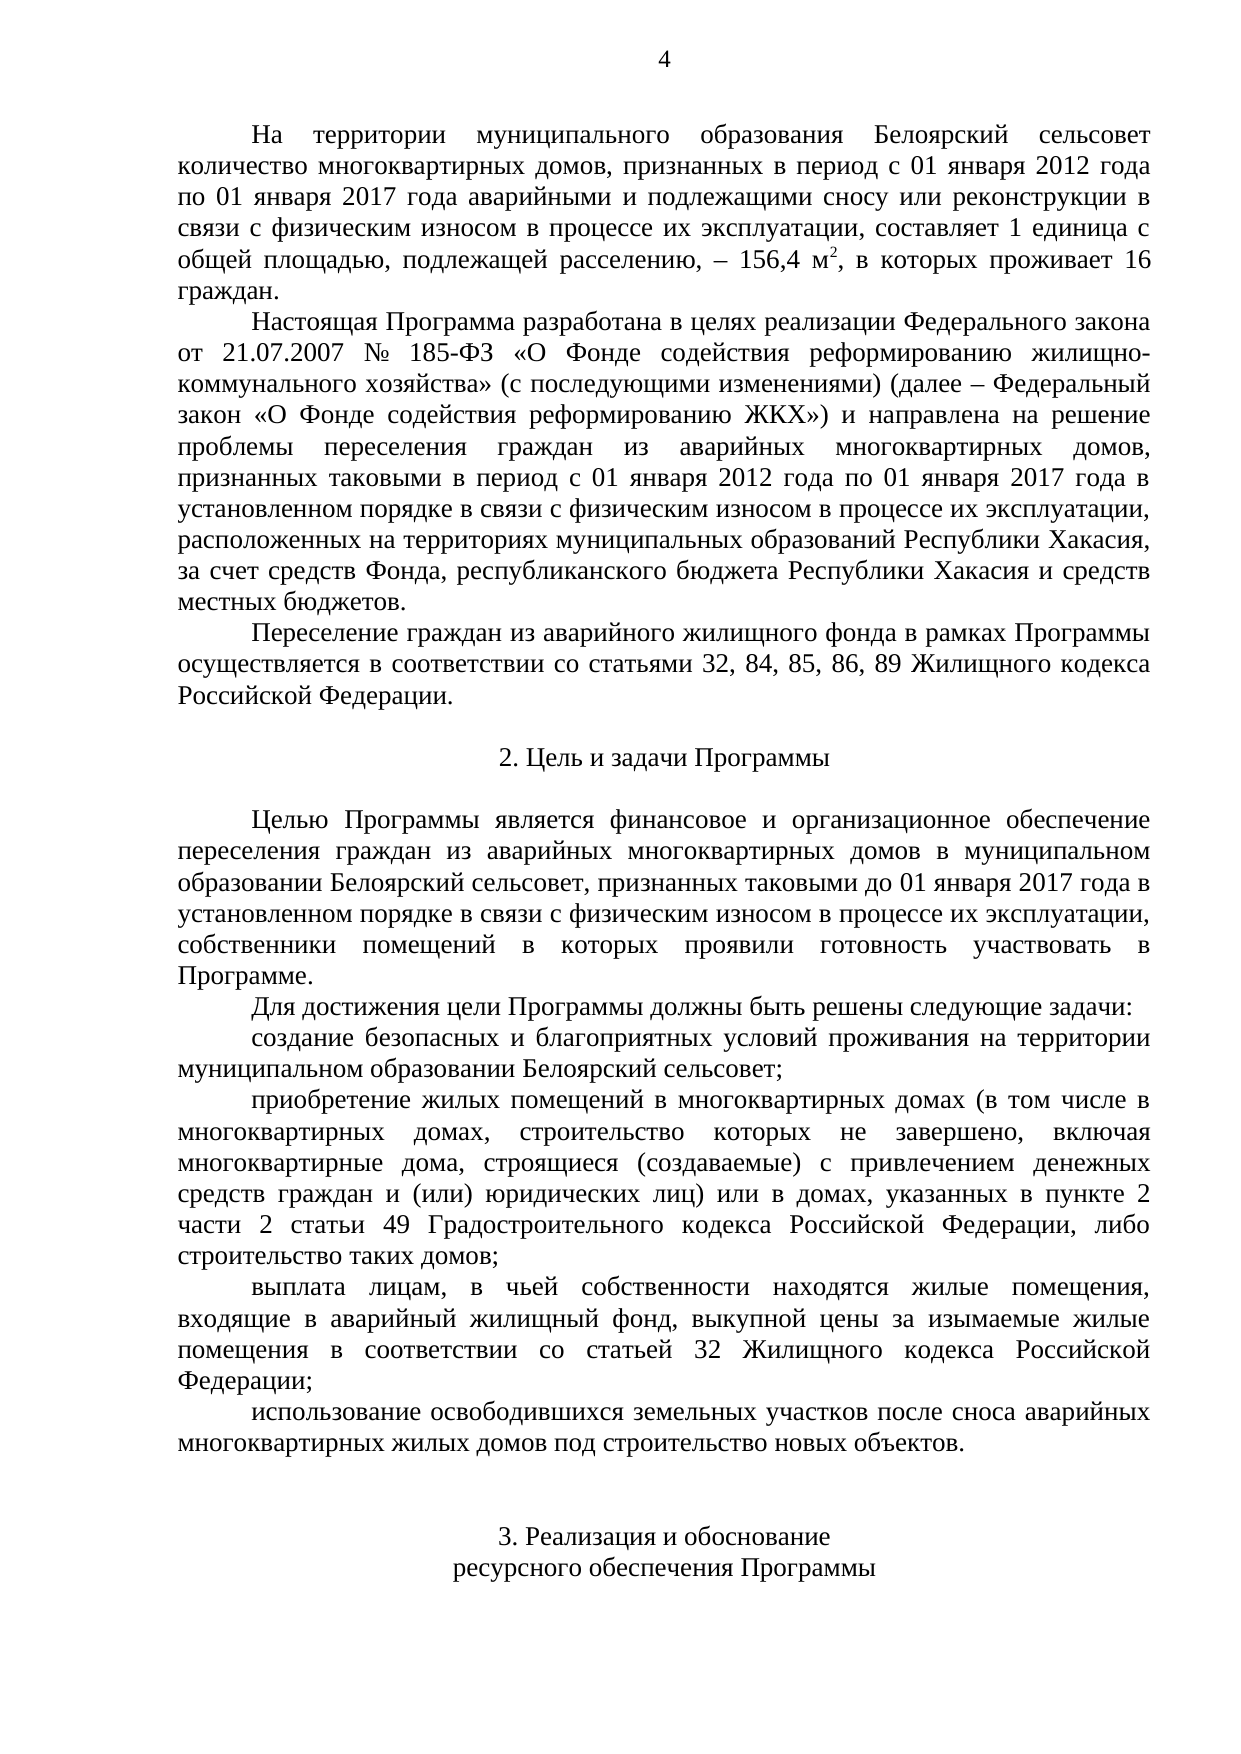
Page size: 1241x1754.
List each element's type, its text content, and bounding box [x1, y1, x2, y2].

text Настоящая Программа разработана в целях реализации Федерального закона от 21.07.2007 № 185-ФЗ «О Фонде содействия реформированию жилищно-коммунального хозяйства» (с последующими изменениями) (далее – Федеральный закон «О Фонде содействия реформированию ЖКХ») и направлена на решение проблемы переселения граждан из аварийных многоквартирных домов, признанных таковыми в период с 01 января 2012 года по 01 января 2017 года в установленном порядке в связи с физическим износом в процессе их эксплуатации, расположенных на территориях муниципальных образований Республики Хакасия, за счет средств Фонда, республиканского бюджета Республики Хакасия и средств местных бюджетов. [177, 305, 1152, 616]
text Целью Программы является финансовое и организационное обеспечение переселения граждан из аварийных многоквартирных домов в муниципальном образовании Белоярский сельсовет, признанных таковыми до 01 января 2017 года в установленном порядке в связи с физическим износом в процессе их эксплуатации, собственники помещений в которых проявили готовность участвовать в Программе. [177, 803, 1152, 990]
text ресурсного обеспечения Программы [177, 1551, 1152, 1582]
text приобретение жилых помещений в многоквартирных домах (в том числе в многоквартирных домах, строительство которых не завершено, включая многоквартирные дома, строящиеся (создаваемые) с привлечением денежных средств граждан и (или) юридических лиц) или в домах, указанных в пункте 2 части 2 статьи 49 Градостроительного кодекса Российской Федерации, либо строительство таких домов; [177, 1084, 1152, 1271]
text Для достижения цели Программы должны быть решены следующие задачи: [177, 990, 1152, 1021]
text 2. Цель и задачи Программы [177, 741, 1152, 772]
text создание безопасных и благоприятных условий проживания на территории муниципальном образовании Белоярский сельсовет; [177, 1021, 1152, 1084]
text 3. Реализация и обоснование [177, 1520, 1152, 1551]
text выплата лицам, в чьей собственности находятся жилые помещения, входящие в аварийный жилищный фонд, выкупной цены за изымаемые жилые помещения в соответствии со статьей 32 Жилищного кодекса Российской Федерации; [177, 1271, 1152, 1395]
text На территории муниципального образования Белоярский сельсовет количество многоквартирных домов, признанных в период с 01 января 2012 года по 01 января 2017 года аварийными и подлежащими сносу или реконструкции в связи с физическим износом в процессе их эксплуатации, составляет 1 единица с общей площадью, подлежащей расселению, – 156,4 м2, в которых проживает 16 граждан. [177, 118, 1152, 305]
text использование освободившихся земельных участков после сноса аварийных многоквартирных жилых домов под строительство новых объектов. [177, 1395, 1152, 1457]
text Переселение граждан из аварийного жилищного фонда в рамках Программы осуществляется в соответствии со статьями 32, 84, 85, 86, 89 Жилищного кодекса Российской Федерации. [177, 616, 1152, 710]
